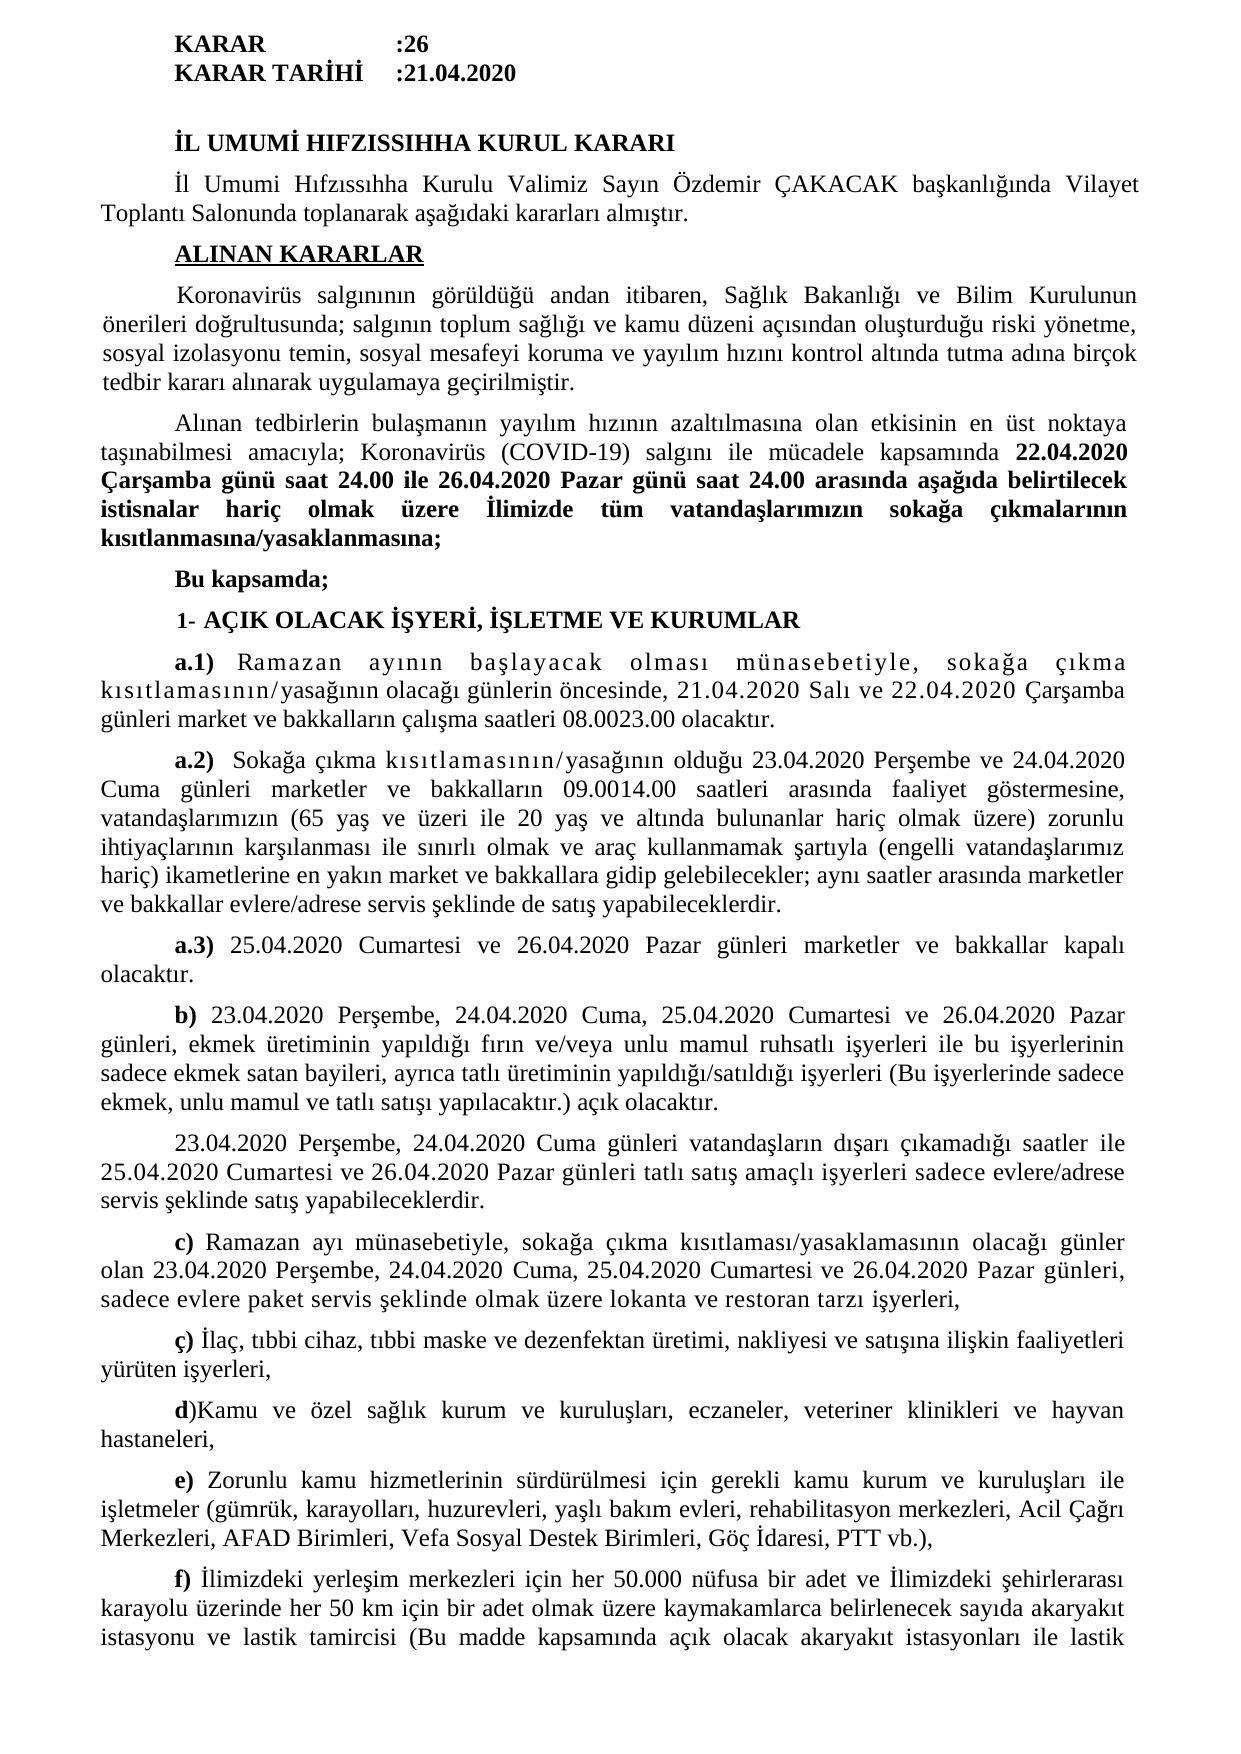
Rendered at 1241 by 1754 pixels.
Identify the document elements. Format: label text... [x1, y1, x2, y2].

text a.2) Sokağa çıkma kısıtlamasının/yasağının olduğu 23.04.2020 Perşembe ve 24.04.2020 Cuma günleri marketler ve bakkalların 09.00­14.00 saatleri arasında faaliyet göstermesine, vatandaşlarımızın (65 yaş ve üzeri ile 20 yaş ve altında bulunanlar hariç olmak üzere) zorunlu ihtiyaçlarının karşılanması ile sınırlı olmak ve araç kullanmamak şartıyla (engelli vatandaşlarımız hariç) ikametlerine en yakın market ve bakkallara gidip gelebilecekler; aynı saatler arasında marketler ve bakkallar evlere/adrese servis şeklinde de satış yapabileceklerdir. [100, 745, 1125, 918]
list AÇIK OLACAK İŞYERİ, İŞLETME VE KURUMLAR [102, 605, 1140, 634]
text e) Zorunlu kamu hizmetlerinin sürdürülmesi için gerekli kamu kurum ve kuruluşları ile işletmeler (gümrük, karayolları, huzurevleri, yaşlı bakım evleri, rehabilitasyon merkezleri, Acil Çağrı Merkezleri, AFAD Birimleri, Vefa Sosyal Destek Birimleri, Göç İdaresi, PTT vb.), [100, 1465, 1125, 1552]
text ç) İlaç, tıbbi cihaz, tıbbi maske ve dezenfektan üretimi, nakliyesi ve satışına ilişkin faaliyetleri yürüten işyerleri, [100, 1325, 1125, 1383]
text İL UMUMİ HIFZISSIHHA KURUL KARARI [100, 128, 1140, 157]
text a.1) Ramazan ayının başlayacak olması münasebetiyle, sokağa çıkma kısıtlamasının/yasağının olacağı günlerin öncesinde, 21.04.2020 Salı ve 22.04.2020 Çarşamba günleri market ve bakkalların çalışma saatleri 08.00­23.00 olacaktır. [100, 647, 1125, 733]
text Koronavirüs salgınının görüldüğü andan itibaren, Sağlık Bakanlığı ve Bilim Kurulunun önerileri doğrultusunda; salgının toplum sağlığı ve kamu düzeni açısından oluşturduğu riski yönetme, sosyal izolasyonu temin, sosyal mesafeyi koruma ve yayılım hızını kontrol altında tutma adına birçok tedbir kararı alınarak uygulamaya geçirilmiştir. [102, 280, 1138, 395]
text b) 23.04.2020 Perşembe, 24.04.2020 Cuma, 25.04.2020 Cumartesi ve 26.04.2020 Pazar günleri, ekmek üretiminin yapıldığı fırın ve/veya unlu mamul ruhsatlı işyerleri ile bu işyerlerinin sadece ekmek satan bayileri, ayrıca tatlı üretiminin yapıldığı/satıldığı işyerleri (Bu işyerlerinde sadece ekmek, unlu mamul ve tatlı satışı yapılacaktır.) açık olacaktır. [100, 1000, 1125, 1115]
text Alınan tedbirlerin bulaşmanın yayılım hızının azaltılmasına olan etkisinin en üst noktaya taşınabilmesi amacıyla; Koronavirüs (COVID-19) salgını ile mücadele kapsamında 22.04.2020 Çarşamba günü saat 24.00 ile 26.04.2020 Pazar günü saat 24.00 arasında aşağıda belirtilecek istisnalar hariç olmak üzere İlimizde tüm vatandaşlarımızın sokağa çıkmalarının kısıtlanmasına/yasaklanmasına; [100, 408, 1128, 552]
text 23.04.2020 Perşembe, 24.04.2020 Cuma günleri vatandaşların dışarı çıkamadığı saatler ile 25.04.2020 Cumartesi ve 26.04.2020 Pazar günleri tatlı satış amaçlı işyerleri sadece evlere/adrese servis şeklinde satış yapabileceklerdir. [100, 1128, 1125, 1214]
text ALINAN KARARLAR [100, 239, 1140, 268]
text İl Umumi Hıfzıssıhha Kurulu Valimiz Sayın Özdemir ÇAKACAK başkanlığında Vilayet Toplantı Salonunda toplanarak aşağıdaki kararları almıştır. [100, 169, 1140, 227]
text d)Kamu ve özel sağlık kurum ve kuruluşları, eczaneler, veteriner klinikleri ve hayvan hastaneleri, [100, 1395, 1125, 1453]
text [100, 1564, 1125, 1650]
text a.3) 25.04.2020 Cumartesi ve 26.04.2020 Pazar günleri marketler ve bakkallar kapalı olacaktır. [100, 930, 1125, 988]
text c) Ramazan ayı münasebetiyle, sokağa çıkma kısıtlaması/yasaklamasının olacağı günler olan 23.04.2020 Perşembe, 24.04.2020 Cuma, 25.04.2020 Cumartesi ve 26.04.2020 Pazar günleri, sadece evlere paket servis şeklinde olmak üzere lokanta ve restoran tarzı işyerleri, [100, 1227, 1125, 1313]
text Bu kapsamda; [100, 564, 1140, 593]
